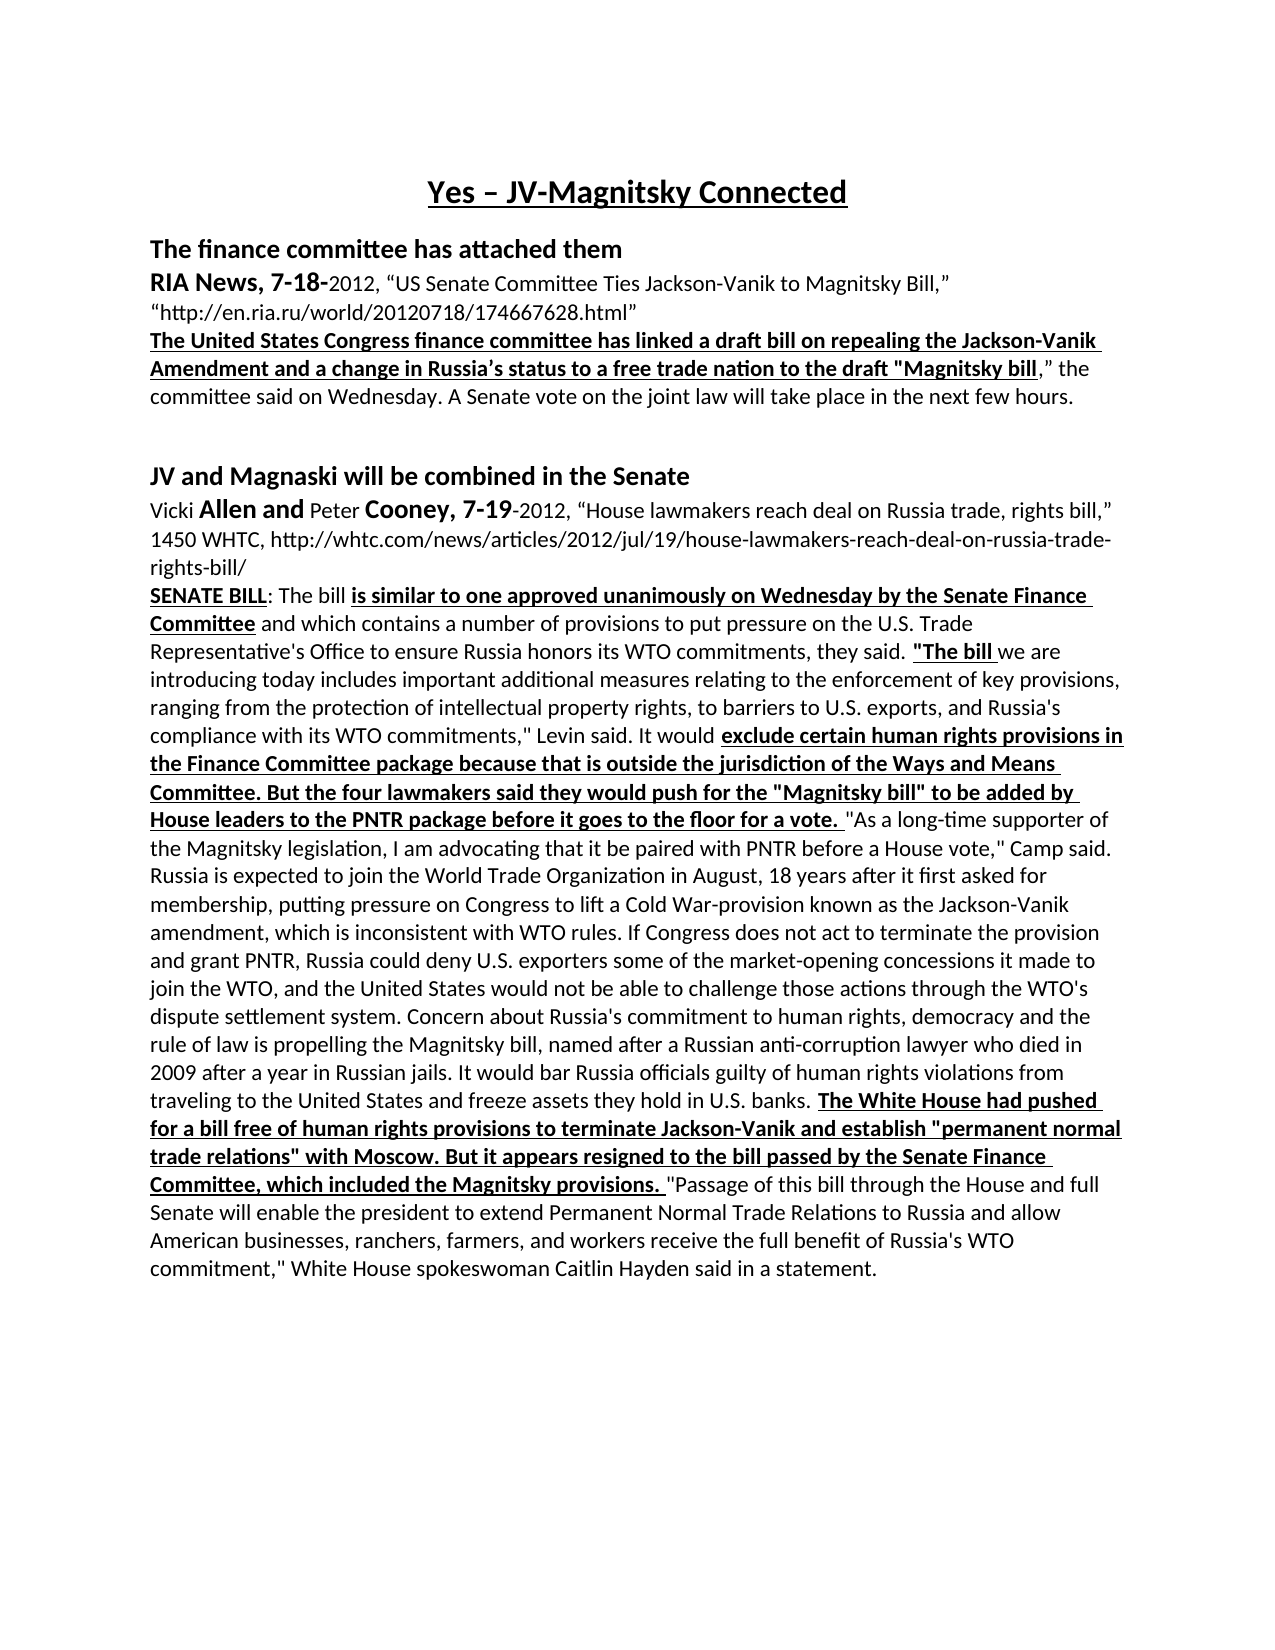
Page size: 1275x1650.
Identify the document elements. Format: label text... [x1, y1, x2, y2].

subtitle The finance committee has attached them [150, 232, 1125, 265]
text RIA News, 7-18-2012, “US Senate Committee Ties Jackson-Vanik to Magnitsky Bill,” “http://en.ria.ru/world/20120718/174667628.html” [150, 265, 1125, 326]
subtitle Yes – JV-Magnitsky Connected [150, 171, 1125, 212]
text The United States Congress finance committee has linked a draft bill on repealing the Jackson-Vanik Amendment and a change in Russia’s status to a free trade nation to the draft "Magnitsky bill,” the committee said on Wednesday. A Senate vote on the joint law will take place in the next few hours. [150, 326, 1125, 411]
text Vicki Allen and Peter Cooney, 7-19-2012, “House lawmakers reach deal on Russia trade, rights bill,” 1450 WHTC, http://whtc.com/news/articles/2012/jul/19/house-lawmakers-reach-deal-on-russia-trade-rights-bill/ [150, 492, 1125, 581]
text SENATE BILL: The bill is similar to one approved unanimously on Wednesday by the Senate Finance Committee and which contains a number of provisions to put pressure on the U.S. Trade Representative's Office to ensure Russia honors its WTO commitments, they said. "The bill we are introducing today includes important additional measures relating to the enforcement of key provisions, ranging from the protection of intellectual property rights, to barriers to U.S. exports, and Russia's compliance with its WTO commitments," Levin said. It would exclude certain human rights provisions in the Finance Committee package because that is outside the jurisdiction of the Ways and Means Committee. But the four lawmakers said they would push for the "Magnitsky bill" to be added by House leaders to the PNTR package before it goes to the floor for a vote. "As a long-time supporter of the Magnitsky legislation, I am advocating that it be paired with PNTR before a House vote," Camp said. Russia is expected to join the World Trade Organization in August, 18 years after it first asked for membership, putting pressure on Congress to lift a Cold War-provision known as the Jackson-Vanik amendment, which is inconsistent with WTO rules. If Congress does not act to terminate the provision and grant PNTR, Russia could deny U.S. exporters some of the market-opening concessions it made to join the WTO, and the United States would not be able to challenge those actions through the WTO's dispute settlement system. Concern about Russia's commitment to human rights, democracy and the rule of law is propelling the Magnitsky bill, named after a Russian anti-corruption lawyer who died in 2009 after a year in Russian jails. It would bar Russia officials guilty of human rights violations from traveling to the United States and freeze assets they hold in U.S. banks. The White House had pushed for a bill free of human rights provisions to terminate Jackson-Vanik and establish "permanent normal trade relations" with Moscow. But it appears resigned to the bill passed by the Senate Finance Committee, which included the Magnitsky provisions. "Passage of this bill through the House and full Senate will enable the president to extend Permanent Normal Trade Relations to Russia and allow American businesses, ranchers, farmers, and workers receive the full benefit of Russia's WTO commitment," White House spokeswoman Caitlin Hayden said in a statement. [150, 581, 1125, 1282]
subtitle JV and Magnaski will be combined in the Senate [150, 459, 1125, 492]
